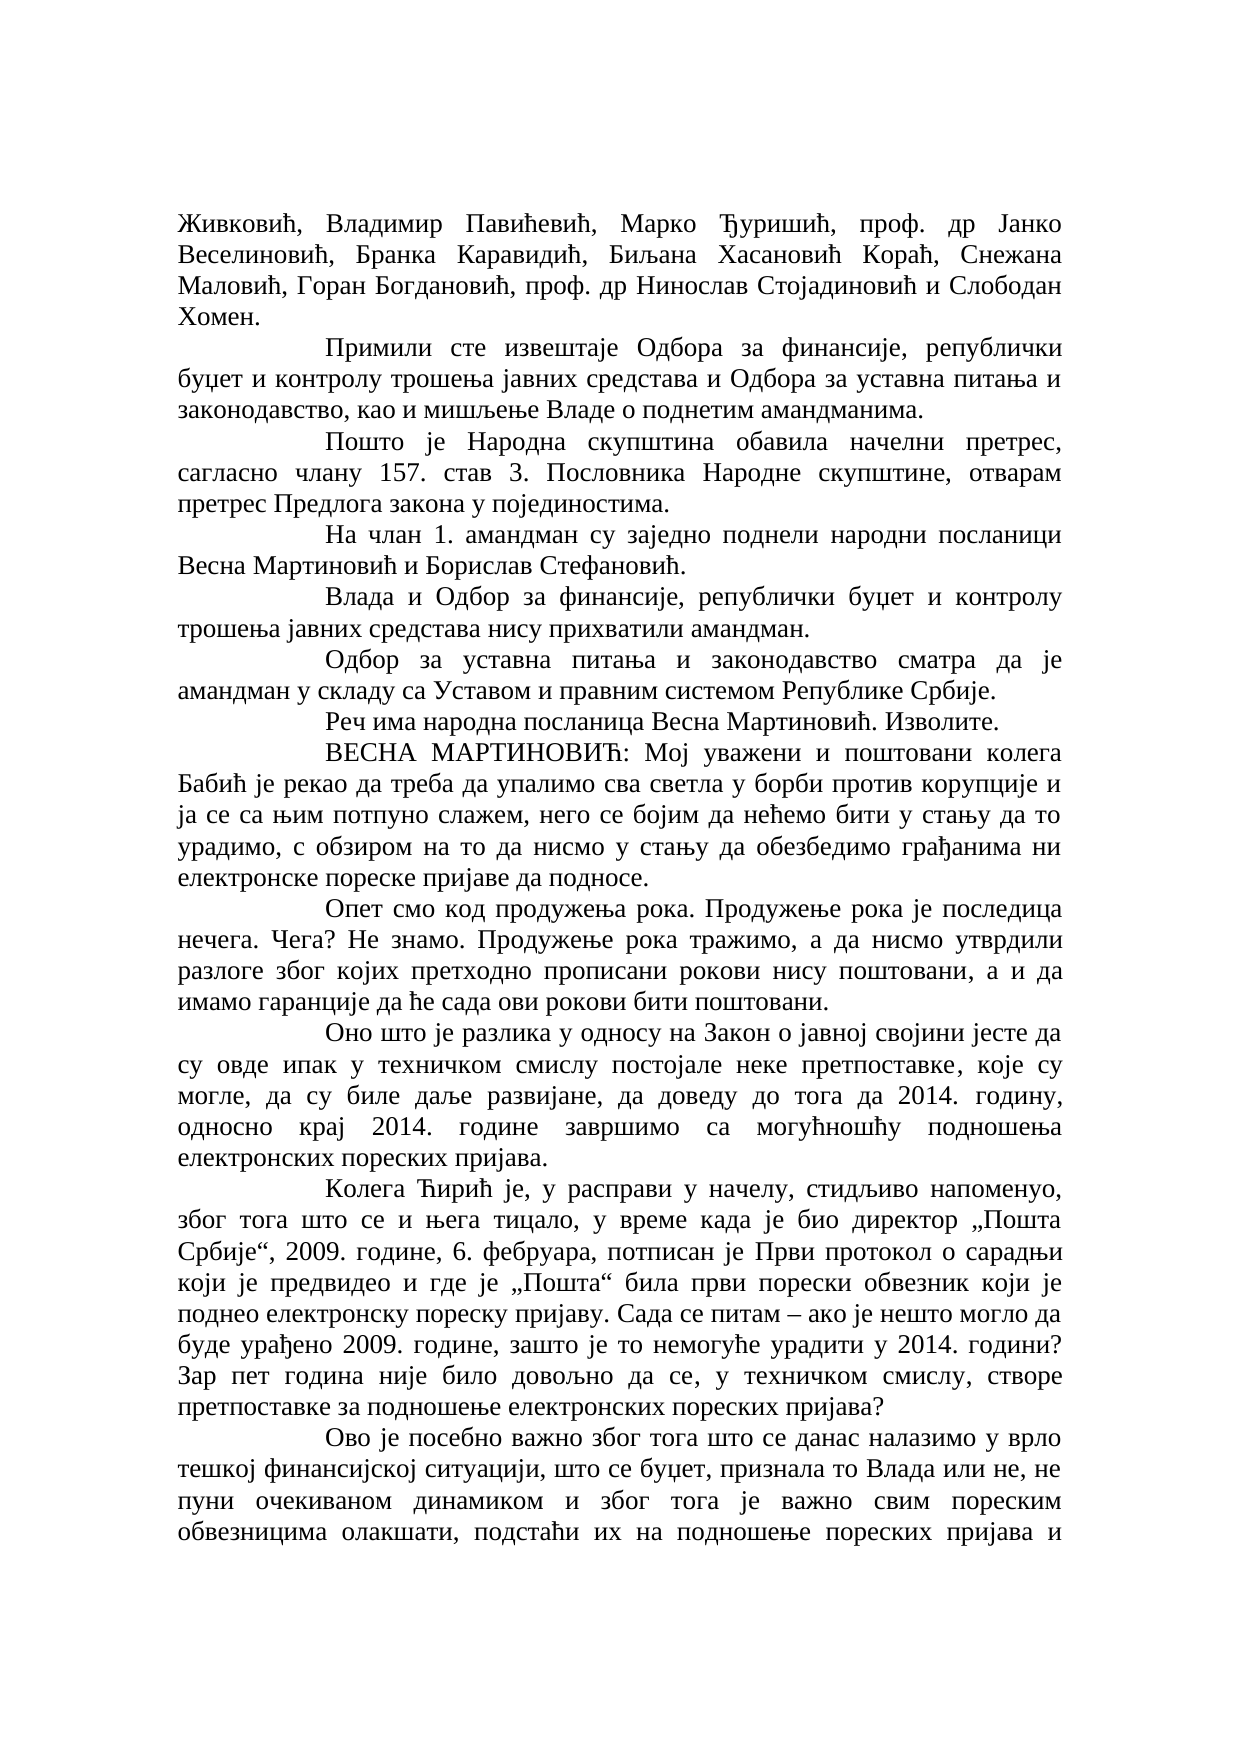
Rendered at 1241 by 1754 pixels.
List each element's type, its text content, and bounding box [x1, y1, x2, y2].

text Пошто је Народна скупштина обавила начелни претрес, сагласно члану 157. став 3. Пословника Народне скупштине, отварам претрес Предлога закона у појединостима. [177, 425, 1063, 518]
text Реч има народна посланица Весна Мартиновић. Изволите. [177, 705, 1063, 736]
text Примили сте извештаје Одбора за финансије, републички буџет и контролу трошења јавних средстава и Одбора за уставна питања и законодавство, као и мишљење Владе о поднетим амандманима. [177, 331, 1063, 425]
text Оно што је разлика у односу на Закон о јавној својини јесте да су овде ипак у техничком смислу постојале неке претпоставке, које су могле, да су биле даље развијане, да доведу до тога да 2014. годину, односно крај 2014. године завршимо са могућношћу подношења електронских пореских пријава. [177, 1017, 1063, 1172]
text На члан 1. амандман су заједно поднели народни посланици Весна Мартиновић и Борислав Стефановић. [177, 518, 1063, 581]
text Колега Ћирић је, у расправи у начелу, стидљиво напоменуо, због тога што се и њега тицало, у време када је био директор „Пошта Србије“, 2009. године, 6. фебруара, потписан је Први протокол о сарадњи који је предвидео и где је „Пошта“ била први порески обвезник који је поднео електронску пореску пријаву. Сада се питам – ако је нешто могло да буде урађено 2009. године, зашто је то немогуће урадити у 2014. години? Зар пет година није било довољно да се, у техничком смислу, створе претпоставке за подношење електронских пореских пријава? [177, 1172, 1063, 1421]
text ВЕСНА МАРТИНОВИЋ: Мој уважени и поштовани колега Бабић је рекао да треба да упалимо сва светла у борби против корупције и ја се са њим потпуно слажем, него се бојим да нећемо бити у стању да то урадимо, с обзиром на то да нисмо у стању да обезбедимо грађанима ни електронске пореске пријаве да подносе. [177, 736, 1063, 892]
text Влада и Одбор за финансије, републички буџет и контролу трошења јавних средстава нису прихватили амандман. [177, 581, 1063, 643]
text Опет смо код продужења рока. Продужење рока је последица нечега. Чега? Не знамо. Продужење рока тражимо, а да нисмо утврдили разлоге због којих претходно прописани рокови нису поштовани, а и да имамо гаранције да ће сада ови рокови бити поштовани. [177, 892, 1063, 1017]
text Одбор за уставна питања и законодавство сматра да је амандман у складу са Уставом и правним системом Републике Србије. [177, 643, 1063, 705]
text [177, 207, 1063, 331]
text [177, 1421, 1063, 1546]
